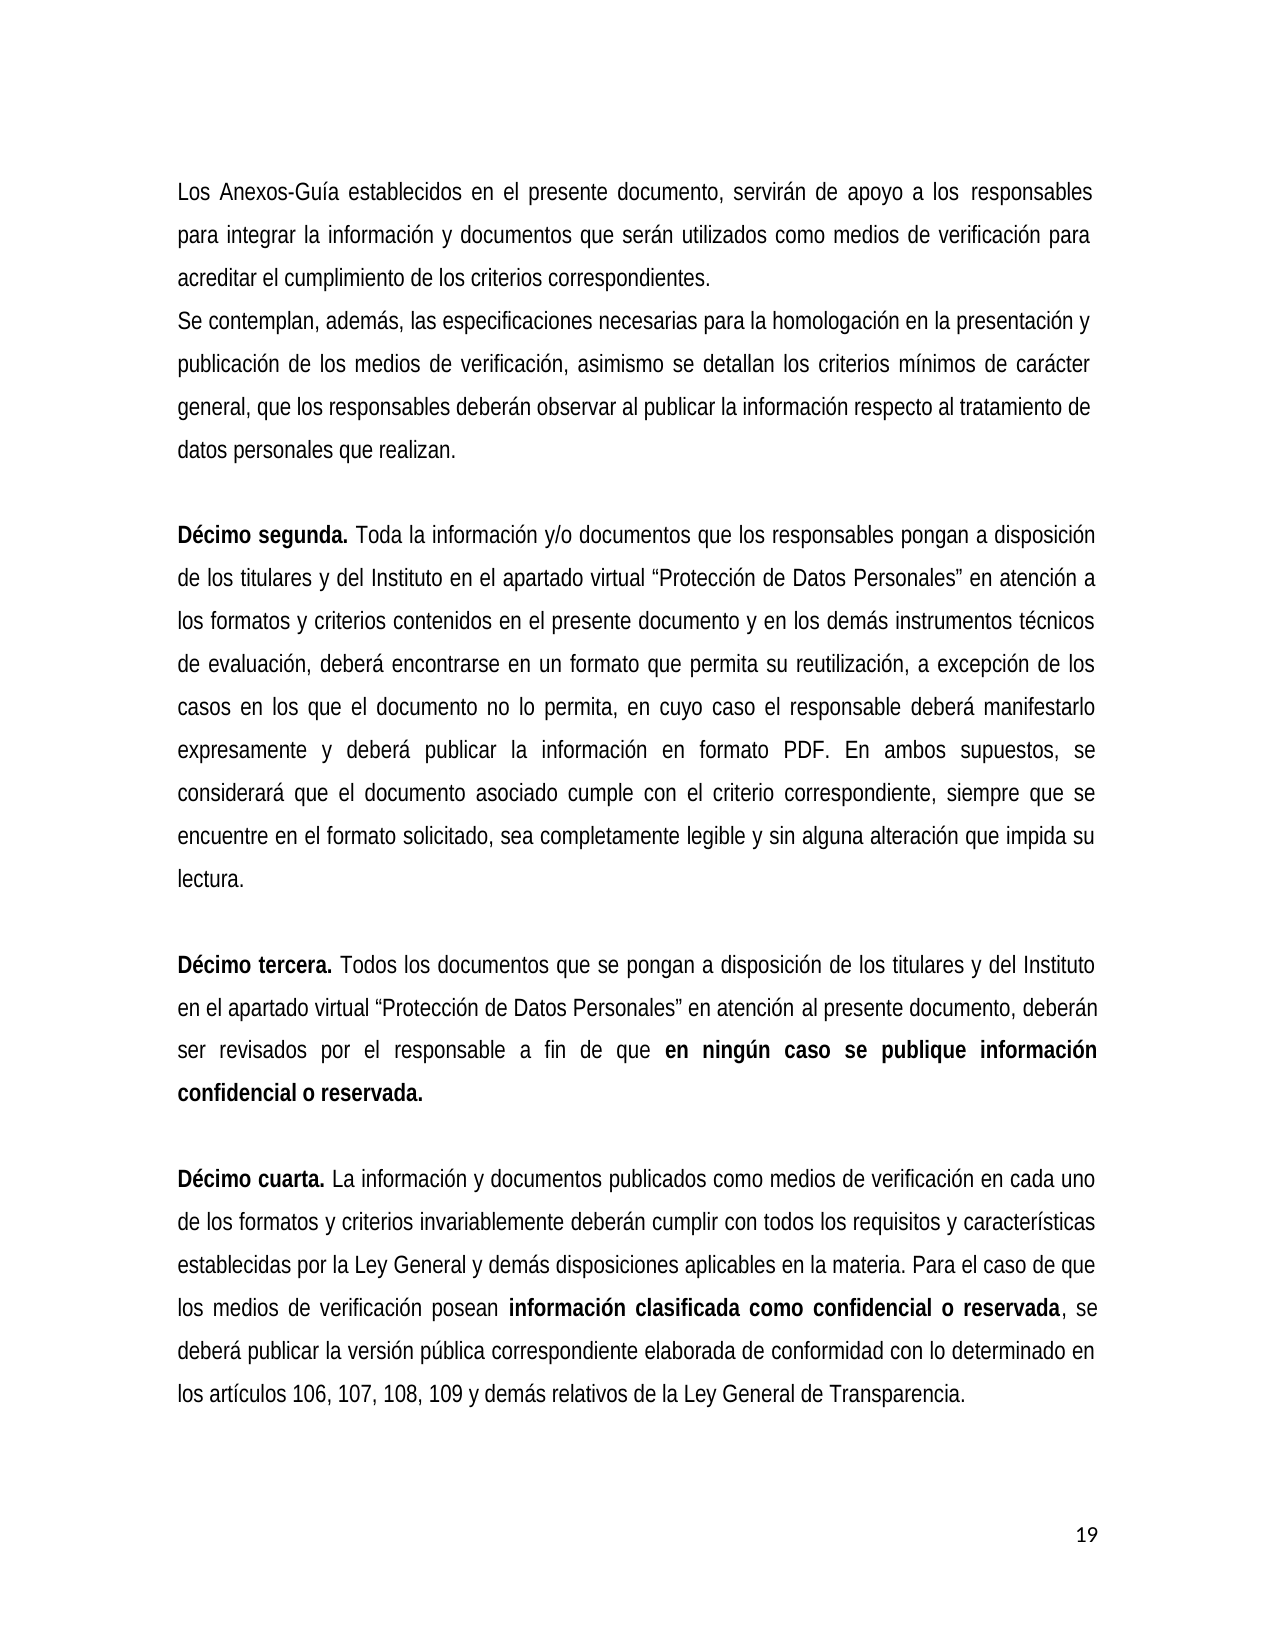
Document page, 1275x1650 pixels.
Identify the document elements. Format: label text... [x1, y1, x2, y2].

text Décimo tercera. Todos los documentos que se pongan a disposición de los titulares y del Instituto en el apartado virtual “Protección de Datos Personales” en atención al presente documento, deberán ser revisados por el responsable a fin de que en ningún caso se publique información confidencial o reservada. [177, 950, 1098, 1107]
text Décimo segunda. Toda la información y/o documentos que los responsables pongan a disposición de los titulares y del Instituto en el apartado virtual “Protección de Datos Personales” en atención a los formatos y criterios contenidos en el presente documento y en los demás instrumentos técnicos de evaluación, deberá encontrarse en un formato que permita su reutilización, a excepción de los casos en los que el documento no lo permita, en cuyo caso el responsable deberá manifestarlo expresamente y deberá publicar la información en formato PDF. En ambos supuestos, se considerará que el documento asociado cumple con el criterio correspondiente, siempre que se encuentre en el formato solicitado, sea completamente legible y sin alguna alteración que impida su lectura. [177, 521, 1098, 892]
text Décimo cuarta. La información y documentos publicados como medios de verificación en cada uno de los formatos y criterios invariablemente deberán cumplir con todos los requisitos y características establecidas por la Ley General y demás disposiciones aplicables en la materia. Para el caso de que los medios de verificación posean información clasificada como confidencial o reservada, se deberá publicar la versión pública correspondiente elaborada de conformidad con lo determinado en los artículos 106, 107, 108, 109 y demás relativos de la Ley General de Transparencia. [177, 1164, 1098, 1407]
text Los Anexos-Guía establecidos en el presente documento, servirán de apoyo a los responsables para integrar la información y documentos que serán utilizados como medios de verificación para acreditar el cumplimiento de los criterios correspondientes. [177, 177, 1093, 292]
text Se contemplan, además, las especificaciones necesarias para la homologación en la presentación y publicación de los medios de verificación, asimismo se detallan los criterios mínimos de carácter general, que los responsables deberán observar al publicar la información respecto al tratamiento de datos personales que realizan. [177, 306, 1093, 463]
